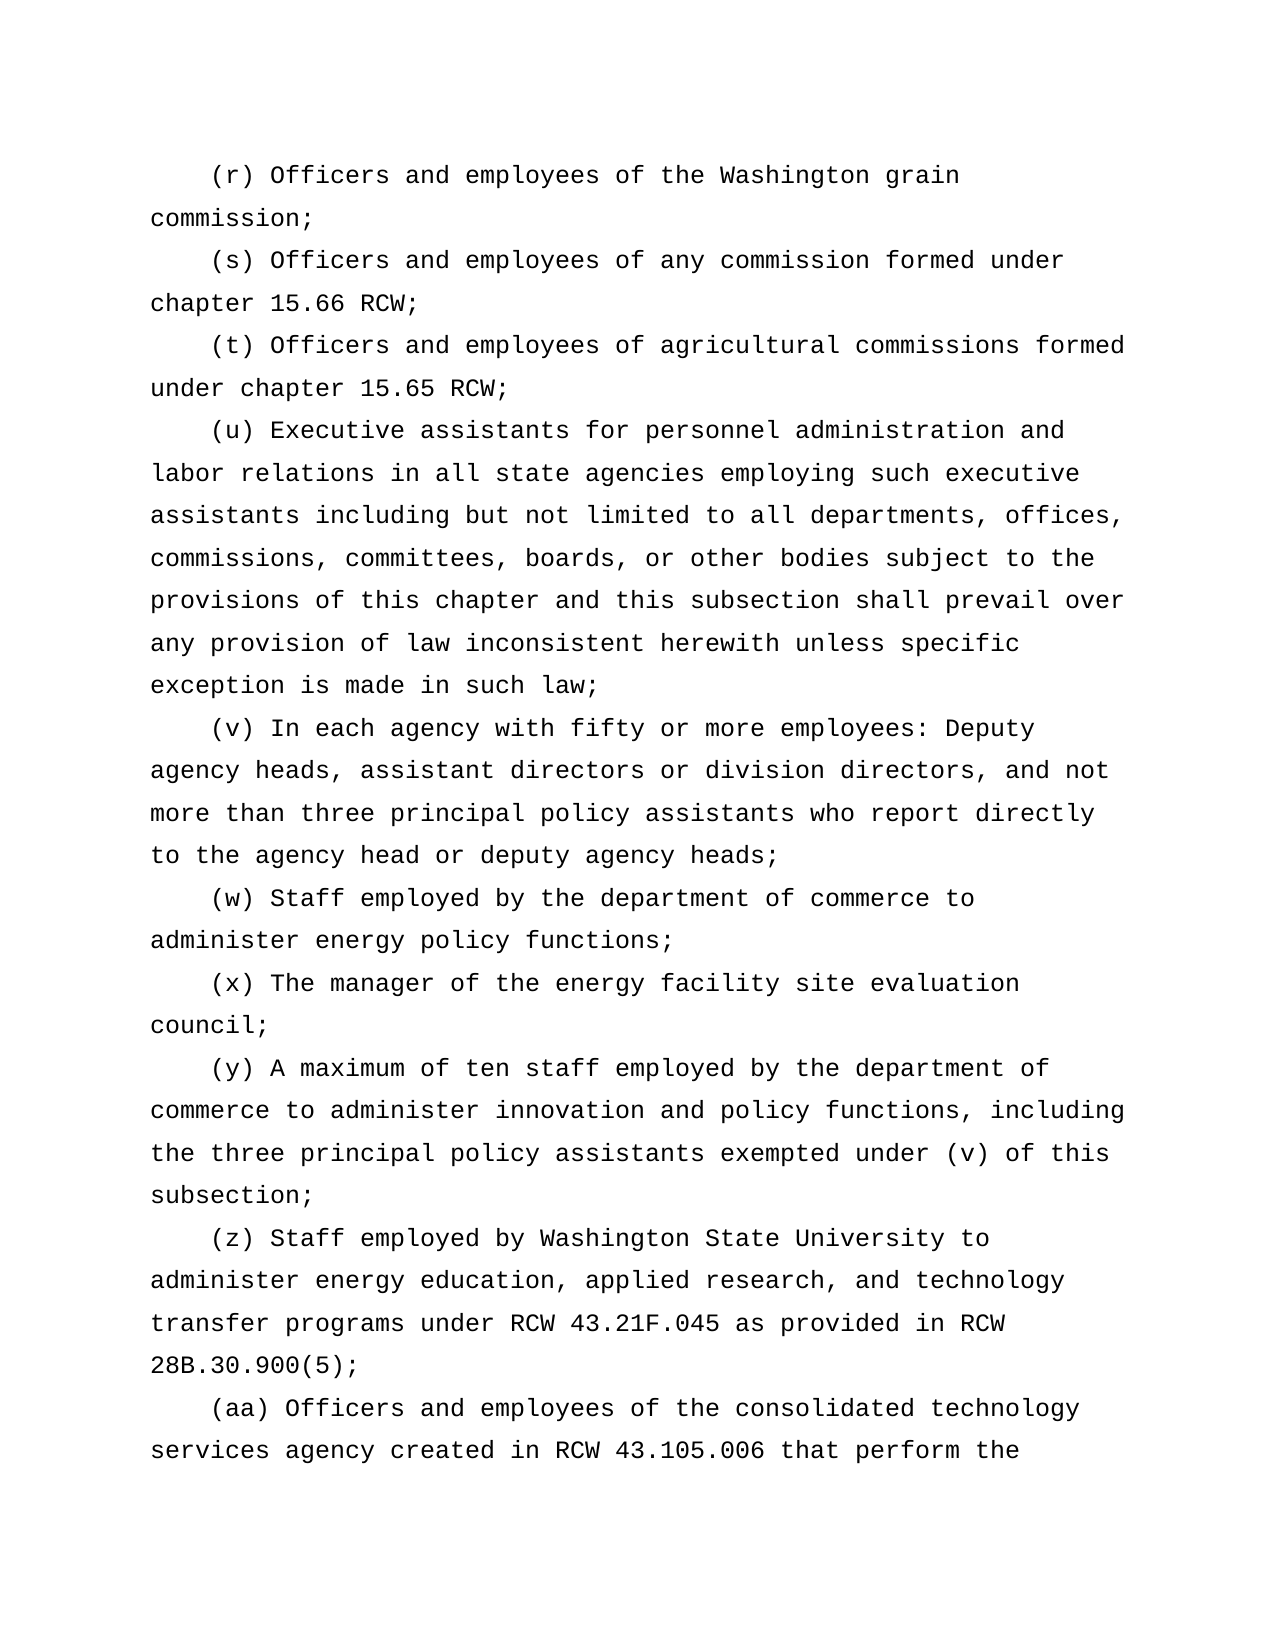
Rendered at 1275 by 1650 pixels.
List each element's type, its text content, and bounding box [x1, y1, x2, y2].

text (w) Staff employed by the department of commerce to administer energy policy functions; [150, 872, 1125, 957]
text (x) The manager of the energy facility site evaluation council; [150, 957, 1125, 1042]
text (r) Officers and employees of the Washington grain commission; [150, 150, 1125, 235]
text (t) Officers and employees of agricultural commissions formed under chapter 15.65 RCW; [150, 320, 1125, 405]
text (v) In each agency with fifty or more employees: Deputy agency heads, assistant directors or division directors, and not more than three principal policy assistants who report directly to the agency head or deputy agency heads; [150, 702, 1125, 872]
text (z) Staff employed by Washington State University to administer energy education, applied research, and technology transfer programs under RCW 43.21F.045 as provided in RCW 28B.30.900(5); [150, 1212, 1125, 1382]
text (s) Officers and employees of any commission formed under chapter 15.66 RCW; [150, 235, 1125, 320]
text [150, 1382, 1125, 1467]
text (u) Executive assistants for personnel administration and labor relations in all state agencies employing such executive assistants including but not limited to all departments, offices, commissions, committees, boards, or other bodies subject to the provisions of this chapter and this subsection shall prevail over any provision of law inconsistent herewith unless specific exception is made in such law; [150, 405, 1125, 702]
text (y) A maximum of ten staff employed by the department of commerce to administer innovation and policy functions, including the three principal policy assistants exempted under (v) of this subsection; [150, 1042, 1125, 1212]
